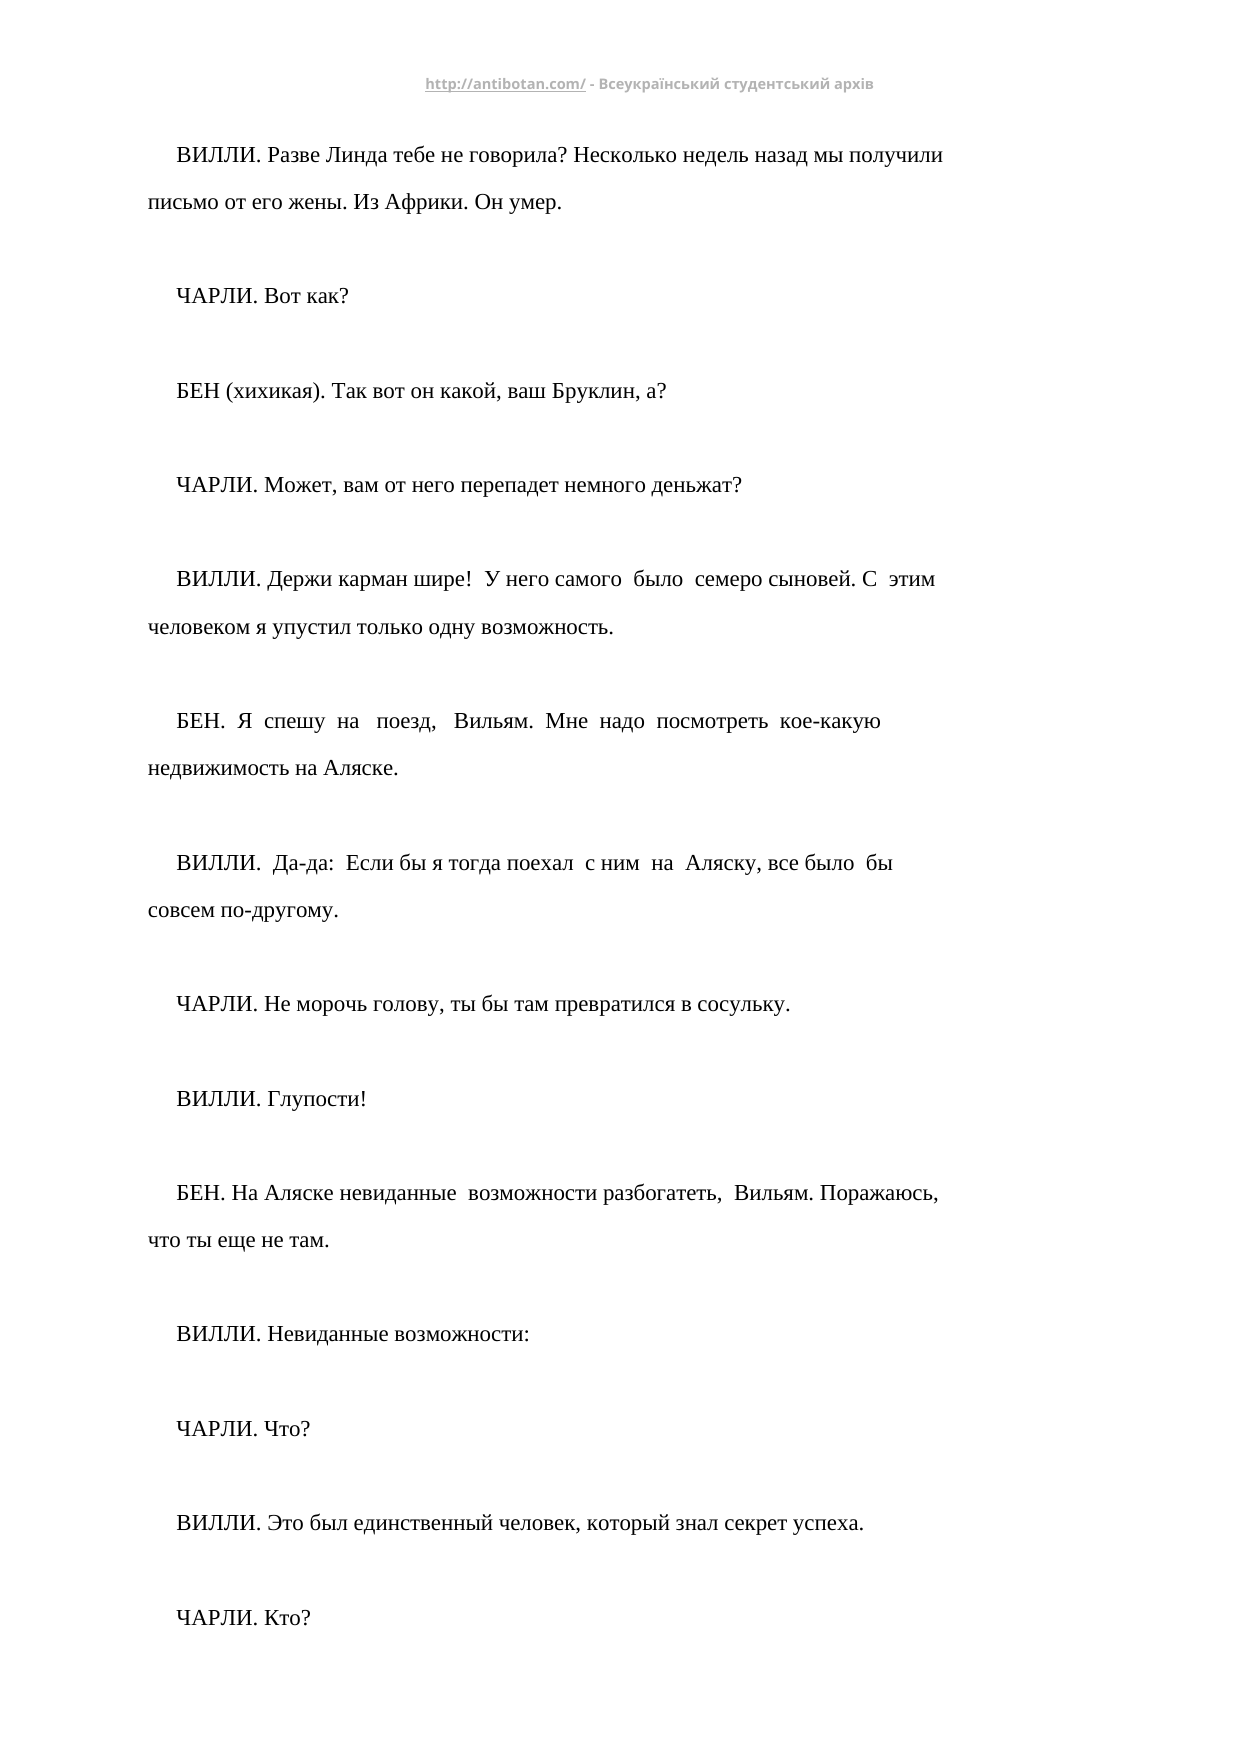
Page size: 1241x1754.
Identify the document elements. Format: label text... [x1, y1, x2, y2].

text ЧАРЛИ. Кто? [148, 1604, 1152, 1630]
text ЧАРЛИ. Что? [148, 1415, 1152, 1441]
text человеком я упустил только одну возможность. [148, 613, 1152, 639]
text ЧАРЛИ. Может, вам от него перепадет немного деньжат? [148, 471, 1152, 497]
text ВИЛЛИ. Да-да: Если бы я тогда поехал с ним на Аляску, все было бы [148, 849, 1152, 875]
text БЕН. Я спешу на поезд, Вильям. Мне надо посмотреть кое-какую [148, 707, 1152, 733]
text ВИЛЛИ. Это был единственный человек, который знал секрет успеха. [148, 1509, 1152, 1536]
text что ты еще не там. [148, 1226, 1152, 1252]
text ВИЛЛИ. Глупости! [148, 1084, 1152, 1111]
text ЧАРЛИ. Не морочь голову, ты бы там превратился в сосульку. [148, 990, 1152, 1017]
text ЧАРЛИ. Вот как? [148, 282, 1152, 309]
text письмо от его жены. Из Африки. Он умер. [148, 188, 1152, 214]
text БЕН. На Аляске невиданные возможности разбогатеть, Вильям. Поражаюсь, [148, 1179, 1152, 1205]
text недвижимость на Аляске. [148, 754, 1152, 781]
text ВИЛЛИ. Держи карман шире! У него самого было семеро сыновей. С этим [148, 566, 1152, 592]
text ВИЛЛИ. Разве Линда тебе не говорила? Несколько недель назад мы получили [148, 141, 1152, 167]
text БЕН (хихикая). Так вот он какой, ваш Бруклин, а? [148, 377, 1152, 403]
text совсем по-другому. [148, 896, 1152, 922]
text ВИЛЛИ. Невиданные возможности: [148, 1321, 1152, 1347]
